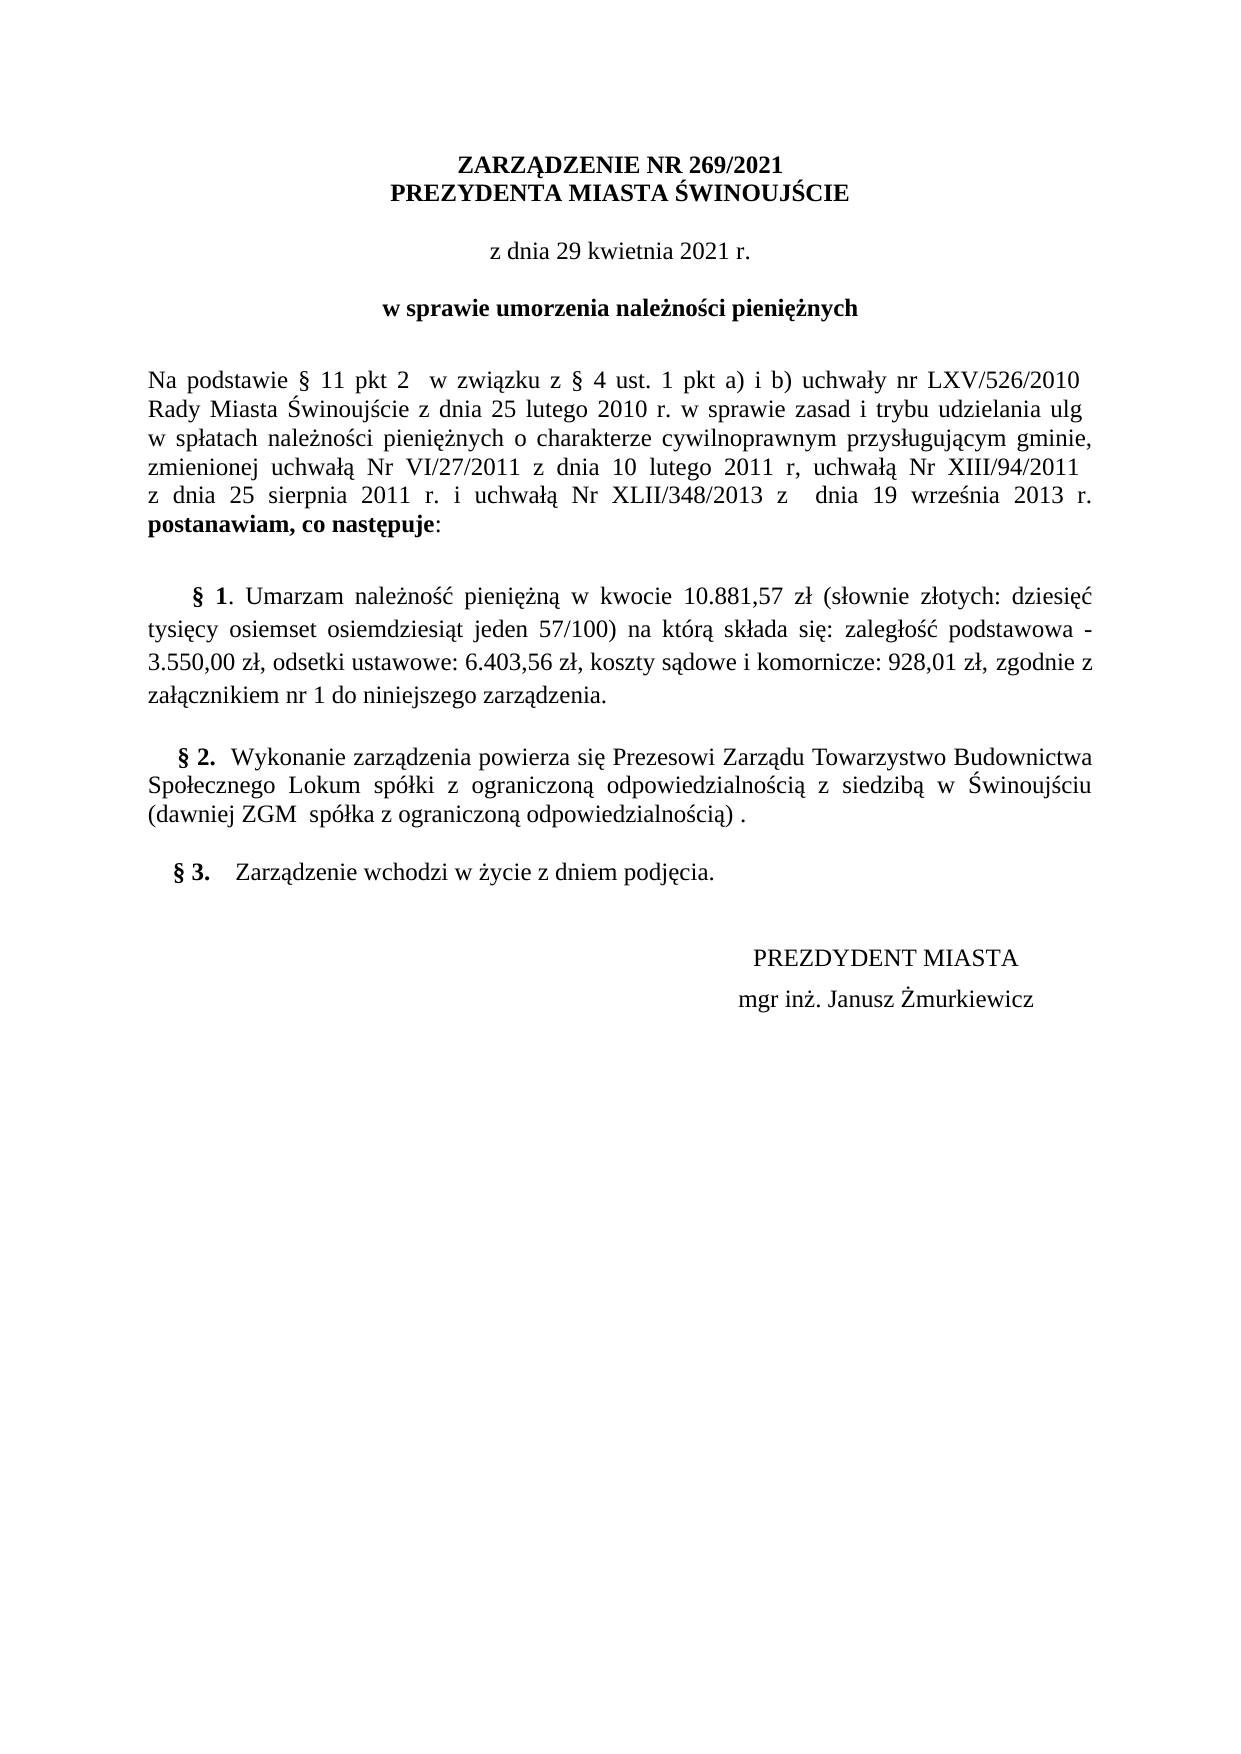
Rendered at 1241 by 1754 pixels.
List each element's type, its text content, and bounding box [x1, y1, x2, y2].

text z dnia 29 kwietnia 2021 r. [148, 236, 1093, 265]
text w sprawie umorzenia należności pieniężnych [148, 293, 1093, 322]
text ZARZĄDZENIE NR 269/2021 [148, 150, 1093, 178]
text § 1. Umarzam należność pieniężną w kwocie 10.881,57 zł (słownie złotych: dziesięć tysięcy osiemset osiemdziesiąt jeden 57/100) na którą składa się: zaległość podstawowa - 3.550,00 zł, odsetki ustawowe: 6.403,56 zł, koszty sądowe i komornicze: 928,01 zł, zgodnie z załącznikiem nr 1 do niniejszego zarządzenia. [148, 581, 1093, 709]
text mgr inż. Janusz Żmurkiewicz [679, 984, 1093, 1013]
text PREZDYDENT MIASTA [679, 943, 1093, 972]
text Na podstawie § 11 pkt 2 w związku z § 4 ust. 1 pkt a) i b) uchwały nr LXV/526/2010 Rady Miasta Świnoujście z dnia 25 lutego 2010 r. w sprawie zasad i trybu udzielania ulg w spłatach należności pieniężnych o charakterze cywilnoprawnym przysługującym gminie, zmienionej uchwałą Nr VI/27/2011 z dnia 10 lutego 2011 r, uchwałą Nr XIII/94/2011 z dnia 25 sierpnia 2011 r. i uchwałą Nr XLII/348/2013 z dnia 19 września 2013 r. postanawiam, co następuje: [148, 365, 1093, 538]
text § 3. Zarządzenie wchodzi w życie z dniem podjęcia. [148, 857, 1093, 886]
text PREZYDENTA MIASTA ŚWINOUJŚCIE [148, 178, 1093, 207]
text § 2. Wykonanie zarządzenia powierza się Prezesowi Zarządu Towarzystwo Budownictwa Społecznego Lokum spółki z ograniczoną odpowiedzialnością z siedzibą w Świnoujściu (dawniej ZGM spółka z ograniczoną odpowiedzialnością) . [148, 742, 1093, 828]
